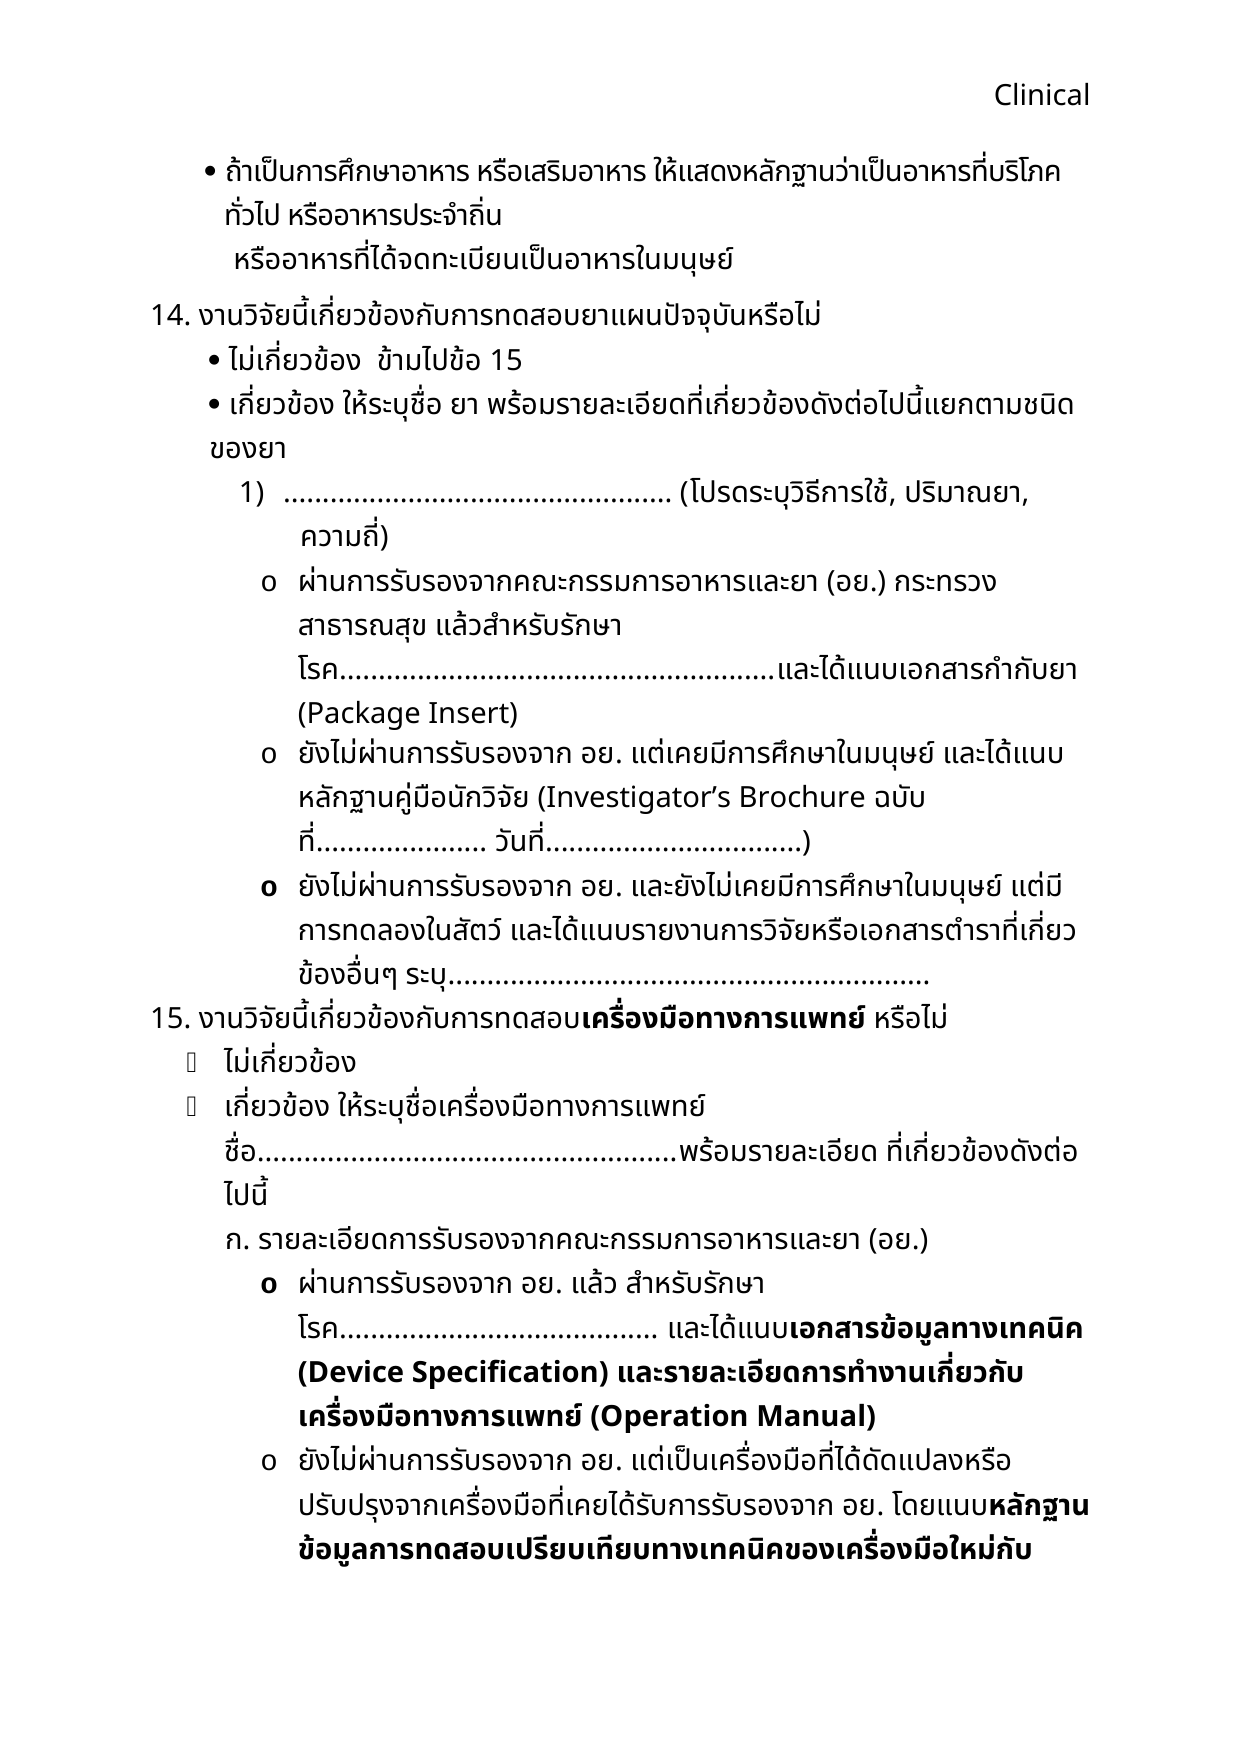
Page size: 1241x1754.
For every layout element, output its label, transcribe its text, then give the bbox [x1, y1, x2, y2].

text 15. งานวิจัยนี้เกี่ยวข้องกับการทดสอบเครื่องมือทางการแพทย์ หรือไม่ [150, 998, 1090, 1042]
text หรืออาหารที่ได้จดทะเบียนเป็นอาหารในมนุษย์ [187, 238, 1090, 282]
text เกี่ยวข้อง ให้ระบุชื่อ ยา พร้อมรายละเอียดที่เกี่ยวข้องดังต่อไปนี้แยกตามชนิดของยา [209, 383, 1090, 471]
text ถ้าเป็นการศึกษาอาหาร หรือเสริมอาหาร ให้แสดงหลักฐานว่าเป็นอาหารที่บริโภคทั่วไป หรืออาหารประจำถิ่น [205, 150, 1090, 238]
list ยังไม่ผ่านการรับรองจาก อย. แต่เคยมีการศึกษาในมนุษย์ และได้แนบหลักฐานคู่มือนักวิจัย (Investigator’s Brochure ฉบับที่...................... วันที่.................................) [260, 732, 1090, 865]
list .................................................. (โปรดระบุวิธีการใช้, ปริมาณยา, ความถี่) [239, 471, 1090, 560]
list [260, 1440, 1090, 1572]
text ไม่เกี่ยวข้อง ข้ามไปข้อ 15 [209, 339, 1090, 383]
list เกี่ยวข้อง ให้ระบุชื่อเครื่องมือทางการแพทย์ ชื่อ......................................................พร้อมรายละเอียด ที่เกี่ยวข้องดังต่อไปนี้ [186, 1086, 1090, 1218]
list ไม่เกี่ยวข้อง [186, 1042, 1090, 1086]
list ผ่านการรับรองจากคณะกรรมการอาหารและยา (อย.) กระทรวงสาธารณสุข แล้วสำหรับรักษา โรค........................................................และได้แนบเอกสารกำกับยา (Package Insert) [260, 560, 1090, 732]
text ก. รายละเอียดการรับรองจากคณะกรรมการอาหารและยา (อย.) [225, 1218, 1090, 1263]
list ยังไม่ผ่านการรับรองจาก อย. และยังไม่เคยมีการศึกษาในมนุษย์ แต่มีการทดลองในสัตว์ และได้แนบรายงานการวิจัยหรือเอกสารตำราที่เกี่ยวข้องอื่นๆ ระบุ.............................................................. [260, 865, 1090, 998]
list ผ่านการรับรองจาก อย. แล้ว สำหรับรักษาโรค......................................... และได้แนบเอกสารข้อมูลทางเทคนิค (Device Specification) และรายละเอียดการทำงานเกี่ยวกับเครื่องมือทางการแพทย์ (Operation Manual) [260, 1263, 1090, 1440]
text 14. งานวิจัยนี้เกี่ยวข้องกับการทดสอบยาแผนปัจจุบันหรือไม่ [150, 295, 1090, 339]
